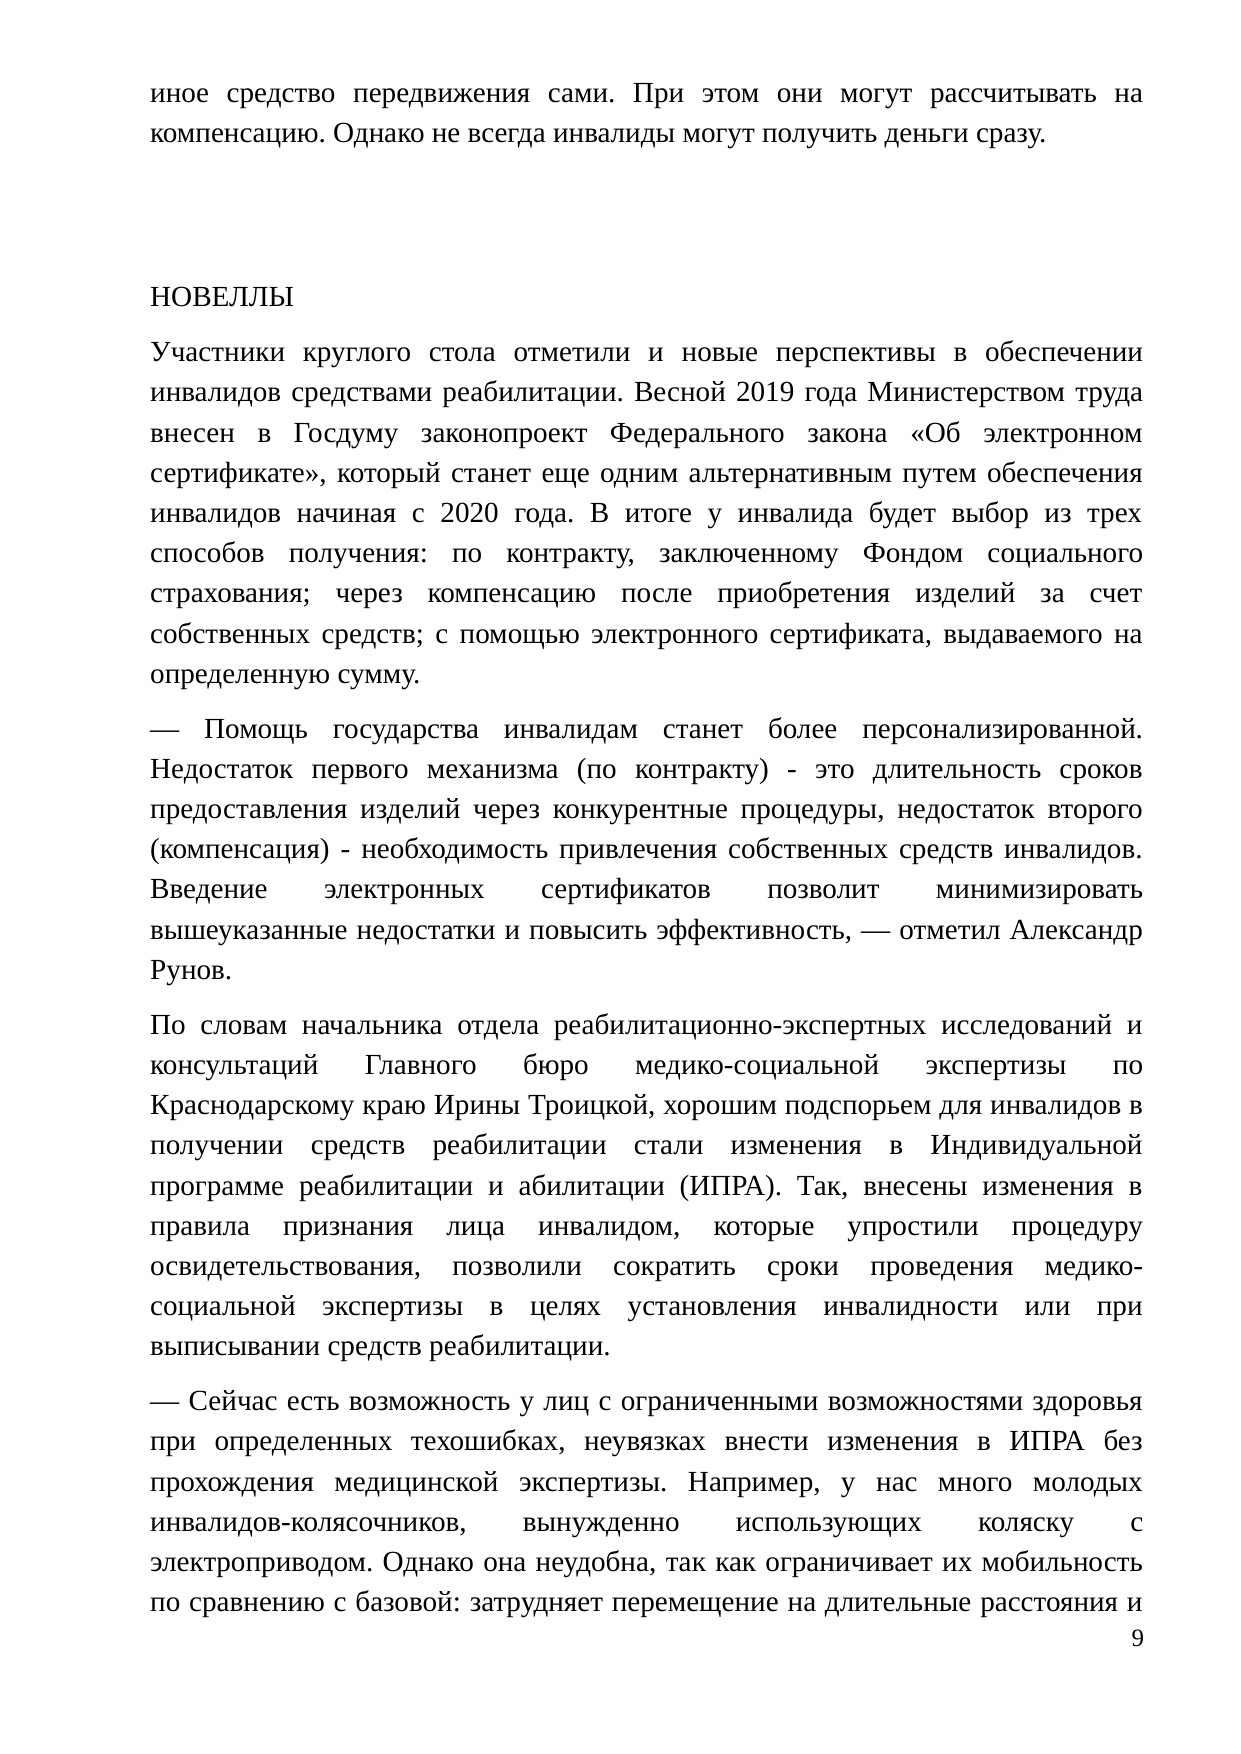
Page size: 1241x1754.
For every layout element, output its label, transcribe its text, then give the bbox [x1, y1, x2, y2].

text — Помощь государства инвалидам станет более персонализированной. Недостаток первого механизма (по контракту) - это длительность сроков предоставления изделий через конкурентные процедуры, недостаток второго (компенсация) - необходимость привлечения собственных средств инвалидов. Введение электронных сертификатов позволит минимизировать вышеуказанные недостатки и повысить эффективность, — отметил Александр Рунов. [150, 711, 1144, 986]
text По словам начальника отдела реабилитационно-экспертных исследований и консультаций Главного бюро медико-социальной экспертизы по Краснодарскому краю Ирины Троицкой, хорошим подспорьем для инвалидов в получении средств реабилитации стали изменения в Индивидуальной программе реабилитации и абилитации (ИПРА). Так, внесены изменения в правила признания лица инвалидом, которые упростили процедуру освидетельствования, позволили сократить сроки проведения медико-социальной экспертизы в целях установления инвалидности или при выписывании средств реабилитации. [150, 1007, 1144, 1362]
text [150, 1383, 1144, 1618]
text НОВЕЛЛЫ [150, 279, 1144, 313]
text Участники круглого стола отметили и новые перспективы в обеспечении инвалидов средствами реабилитации. Весной 2019 года Министерством труда внесен в Госдуму законопроект Федерального закона «Об электронном сертификате», который станет еще одним альтернативным путем обеспечения инвалидов начиная с 2020 года. В итоге у инвалида будет выбор из трех способов получения: по контракту, заключенному Фондом социального страхования; через компенсацию после приобретения изделий за счет собственных средств; с помощью электронного сертификата, выдаваемого на определенную сумму. [150, 334, 1144, 689]
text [150, 75, 1144, 149]
